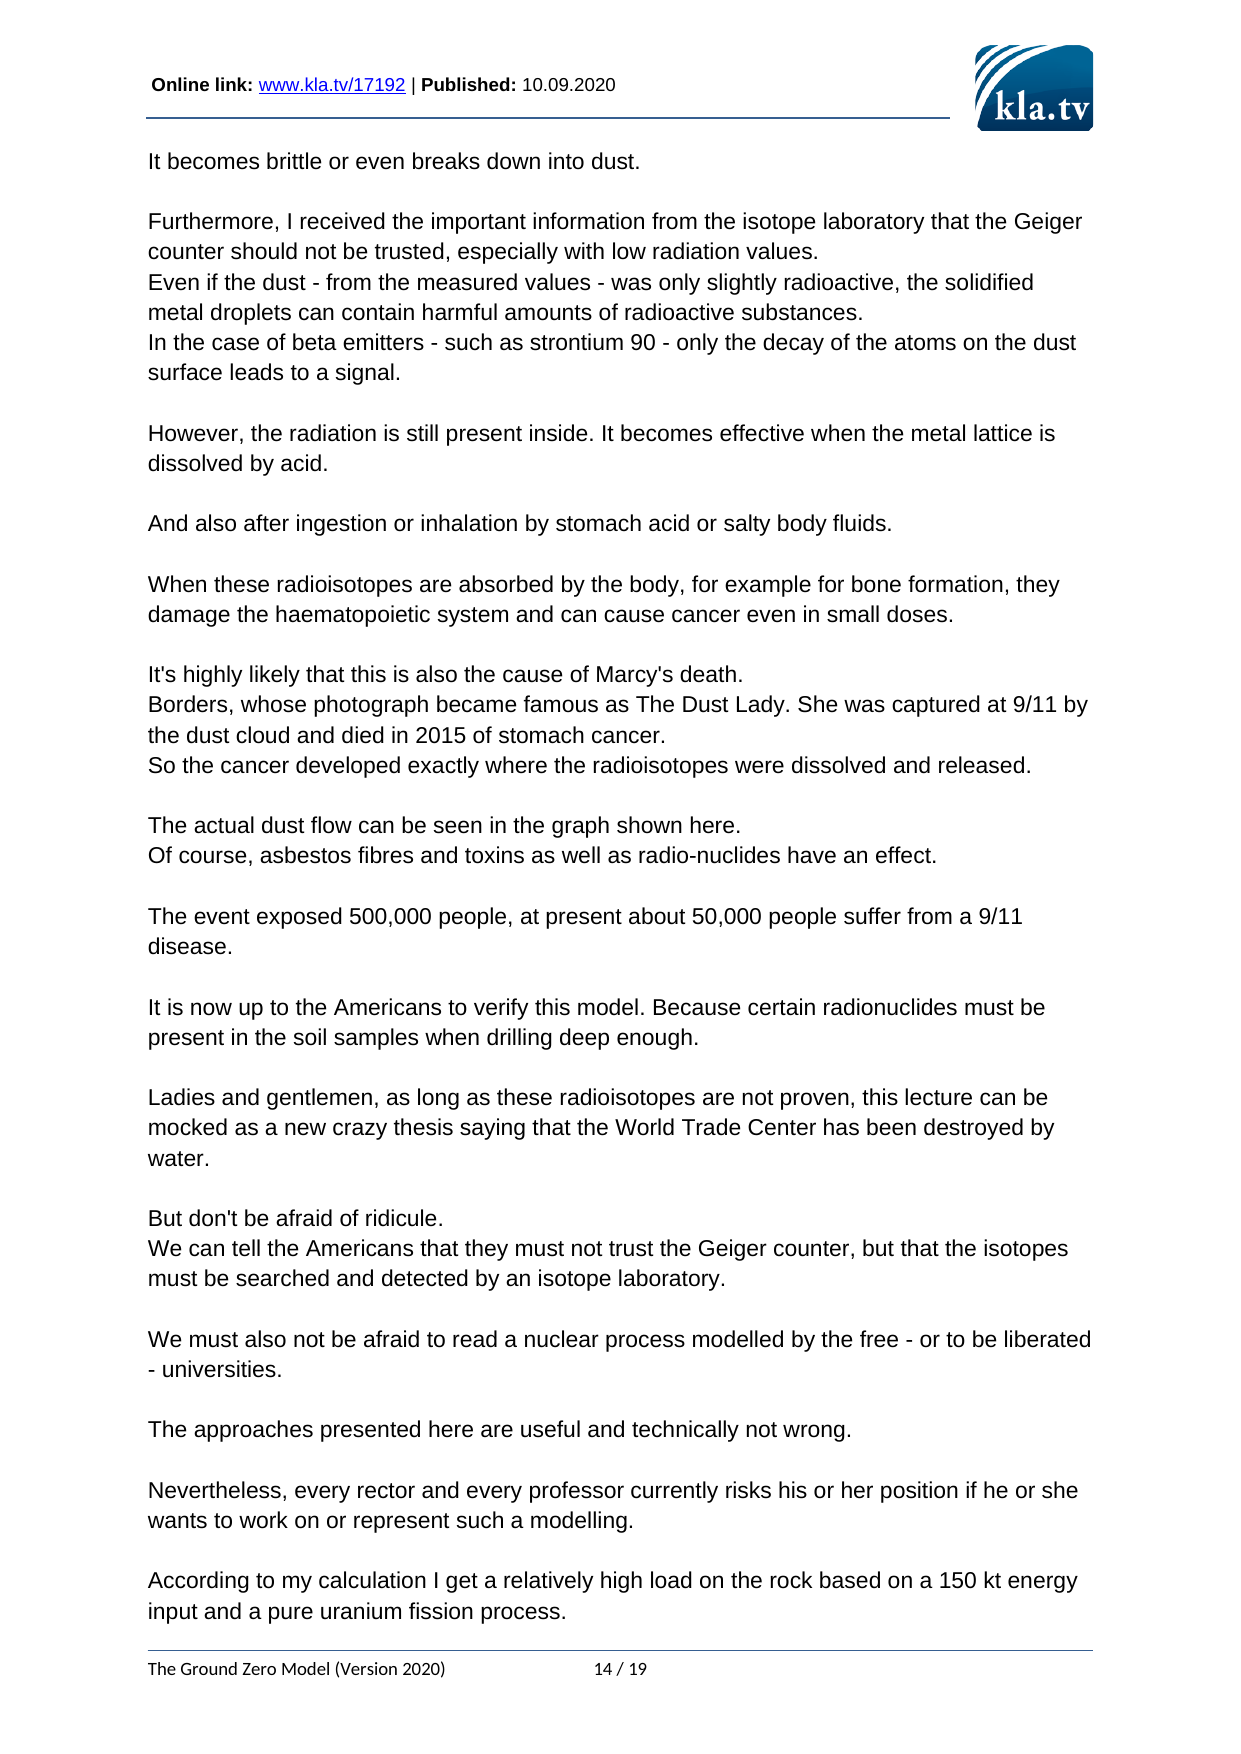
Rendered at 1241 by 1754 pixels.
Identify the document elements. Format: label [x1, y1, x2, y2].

text [148, 148, 1093, 1624]
